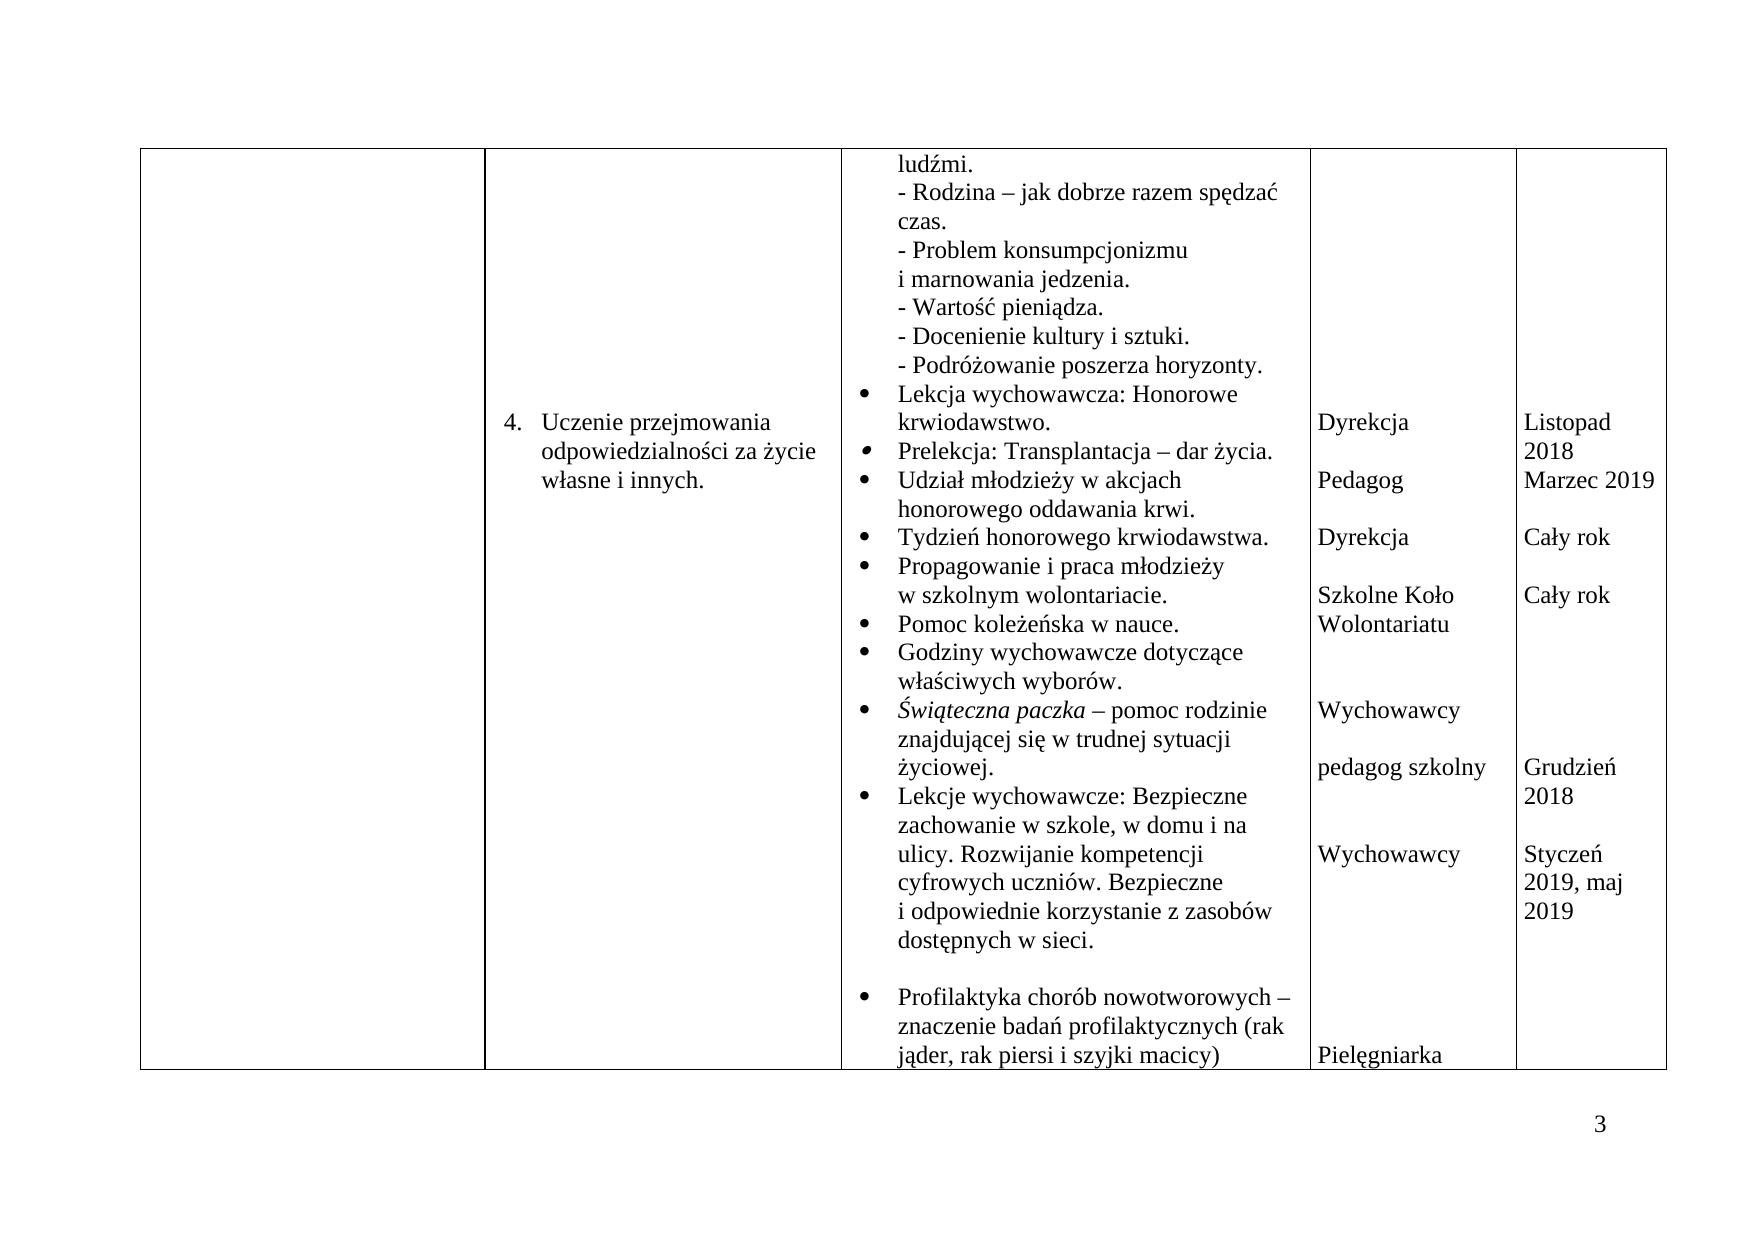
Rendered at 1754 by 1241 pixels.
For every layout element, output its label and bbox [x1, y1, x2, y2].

table_cell [141, 149, 484, 1069]
table_cell [1517, 149, 1666, 1069]
table_cell [1311, 149, 1516, 1069]
table_cell [486, 149, 841, 1069]
table_cell [842, 149, 1310, 1069]
